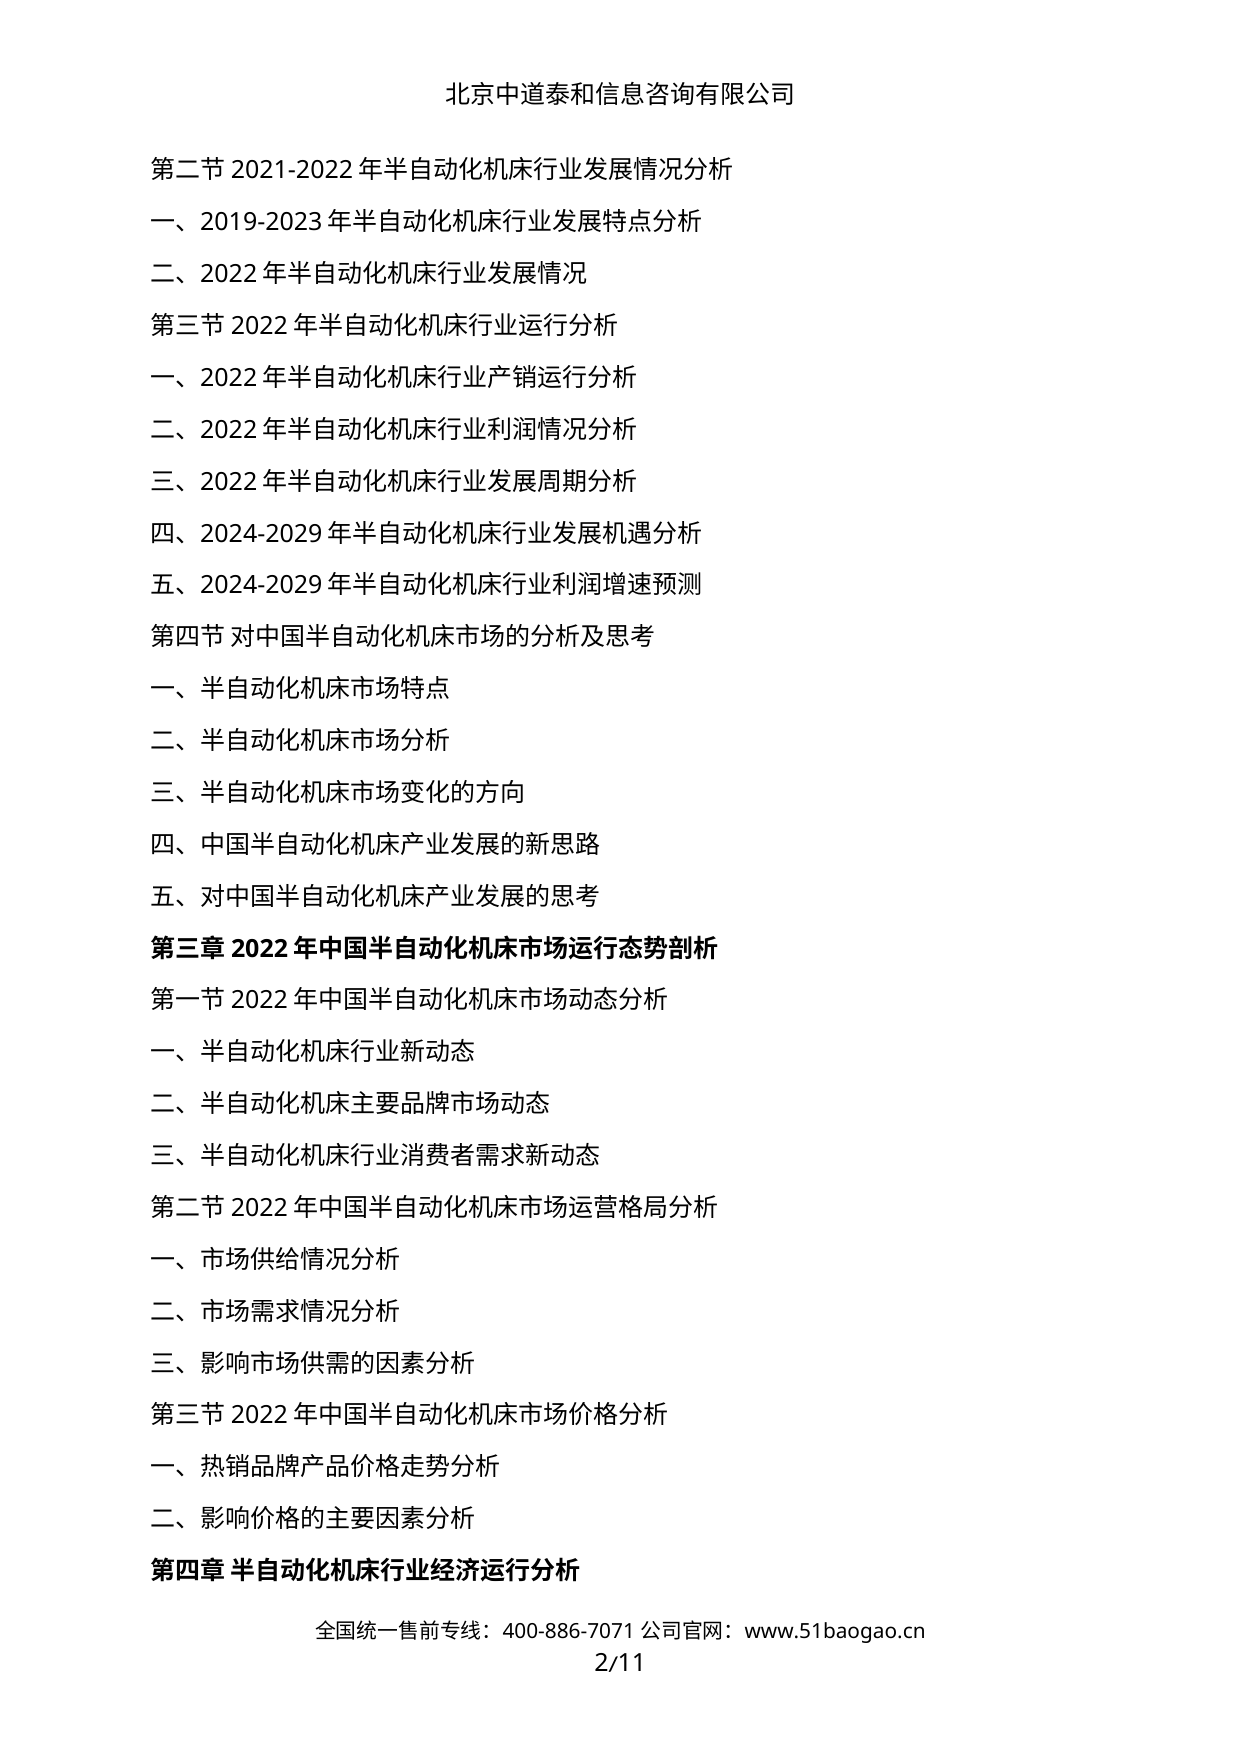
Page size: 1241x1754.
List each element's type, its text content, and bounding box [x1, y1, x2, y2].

text 五、对中国半自动化机床产业发展的思考 [150, 876, 1090, 912]
text 第四章 半自动化机床行业经济运行分析 [150, 1551, 1090, 1587]
text 三、半自动化机床行业消费者需求新动态 [150, 1136, 1090, 1172]
text 第二节 2022年中国半自动化机床市场运营格局分析 [150, 1187, 1090, 1224]
text 第三节 2022年中国半自动化机床市场价格分析 [150, 1395, 1090, 1431]
text 四、中国半自动化机床产业发展的新思路 [150, 824, 1090, 861]
text 第二节 2021-2022年半自动化机床行业发展情况分析 [150, 150, 1090, 186]
text 一、市场供给情况分析 [150, 1239, 1090, 1276]
text 二、半自动化机床市场分析 [150, 721, 1090, 757]
text 五、2024-2029年半自动化机床行业利润增速预测 [150, 565, 1090, 601]
text 第一节 2022年中国半自动化机床市场动态分析 [150, 980, 1090, 1016]
text 一、2022年半自动化机床行业产销运行分析 [150, 357, 1090, 394]
text 二、半自动化机床主要品牌市场动态 [150, 1084, 1090, 1120]
text 第三章 2022年中国半自动化机床市场运行态势剖析 [150, 928, 1090, 964]
text 四、2024-2029年半自动化机床行业发展机遇分析 [150, 513, 1090, 549]
text 一、2019-2023年半自动化机床行业发展特点分析 [150, 202, 1090, 238]
text 三、影响市场供需的因素分析 [150, 1343, 1090, 1379]
text 第四节 对中国半自动化机床市场的分析及思考 [150, 617, 1090, 653]
text 一、半自动化机床行业新动态 [150, 1032, 1090, 1068]
text 二、2022年半自动化机床行业利润情况分析 [150, 409, 1090, 446]
text 二、影响价格的主要因素分析 [150, 1499, 1090, 1535]
text 第三节 2022年半自动化机床行业运行分析 [150, 306, 1090, 342]
text 一、热销品牌产品价格走势分析 [150, 1447, 1090, 1483]
text 三、2022年半自动化机床行业发展周期分析 [150, 461, 1090, 497]
text 二、市场需求情况分析 [150, 1291, 1090, 1327]
text 三、半自动化机床市场变化的方向 [150, 772, 1090, 809]
text 二、2022年半自动化机床行业发展情况 [150, 254, 1090, 290]
text 一、半自动化机床市场特点 [150, 669, 1090, 705]
